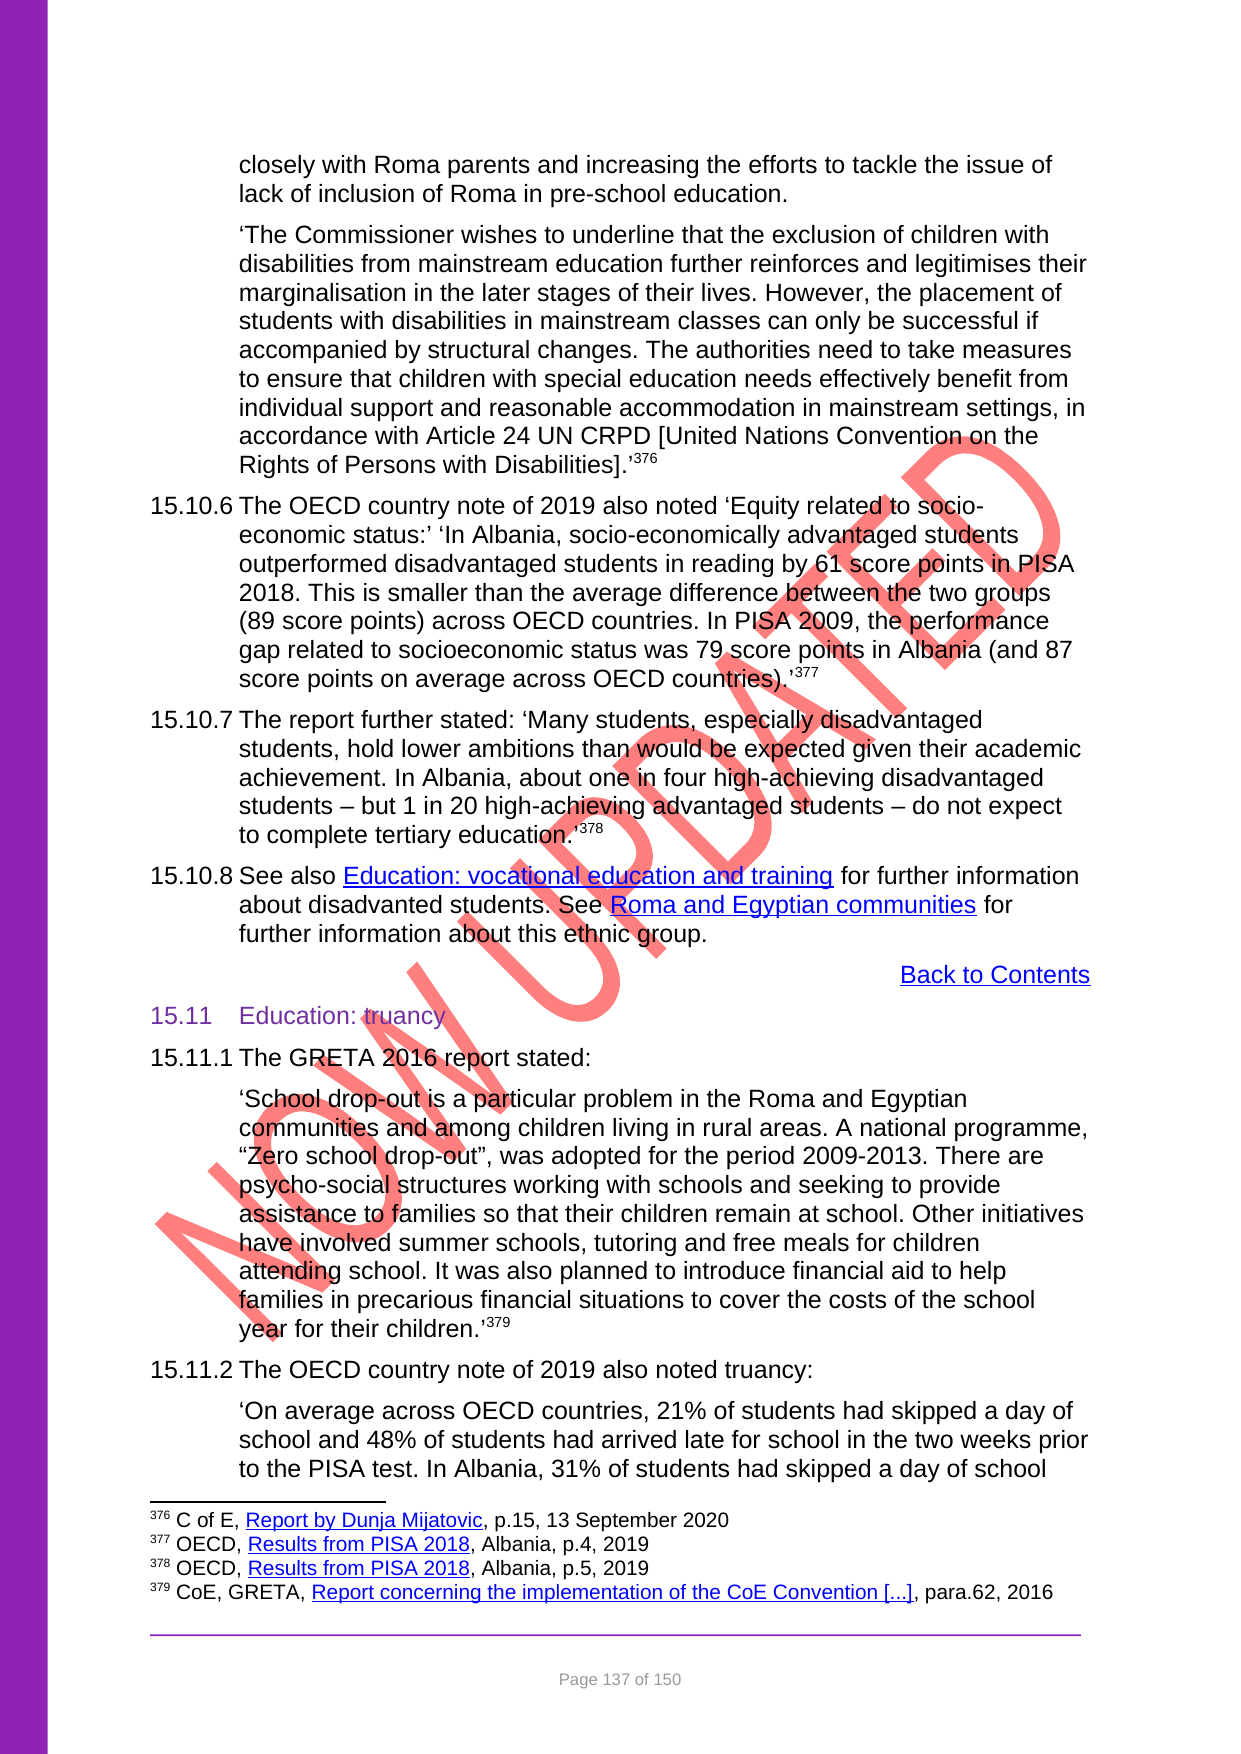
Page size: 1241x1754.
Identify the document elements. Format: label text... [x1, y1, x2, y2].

text Back to Contents [150, 960, 1090, 989]
subtitle Education: truancy [150, 1001, 1090, 1030]
list See also Education: vocational education and training for further information about disadvanted students. See Roma and Egyptian communities for further information about this ethnic group. [150, 861, 1090, 947]
list The GRETA 2016 report stated: [150, 1042, 1090, 1071]
list The OECD country note of 2019 also noted truancy: [150, 1355, 1090, 1384]
list The OECD country note of 2019 also noted ‘Equity related to socio-economic status:’ ‘In Albania, socio-economically advantaged students outperformed disadvantaged students in reading by 61 score points in PISA 2018. This is smaller than the average difference between the two groups (89 score points) across OECD countries. In PISA 2009, the performance gap related to socioeconomic status was 79 score points in Albania (and 87 score points on average across OECD countries).’ [150, 491, 1090, 692]
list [239, 1396, 1090, 1482]
list ‘School drop-out is a particular problem in the Roma and Egyptian communities and among children living in rural areas. A national programme, “Zero school drop-out”, was adopted for the period 2009-2013. There are psycho-social structures working with schools and seeking to provide assistance to families so that their children remain at school. Other initiatives have involved summer schools, tutoring and free meals for children attending school. It was also planned to introduce financial aid to help families in precarious financial situations to cover the costs of the school year for their children.’ [239, 1084, 1090, 1342]
list The report further stated: ‘Many students, especially disadvantaged students, hold lower ambitions than would be expected given their academic achievement. In Albania, about one in four high-achieving disadvantaged students – but 1 in 20 high-achieving advantaged students – do not expect to complete tertiary education.’ [150, 705, 1090, 849]
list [239, 150, 1090, 207]
list ‘The Commissioner wishes to underline that the exclusion of children with disabilities from mainstream education further reinforces and legitimises their marginalisation in the later stages of their lives. However, the placement of students with disabilities in mainstream classes can only be successful if accompanied by structural changes. The authorities need to take measures to ensure that children with special education needs effectively benefit from individual support and reasonable accommodation in mainstream settings, in accordance with Article 24 UN CRPD [United Nations Convention on the Rights of Persons with Disabilities].’ [239, 220, 1090, 479]
